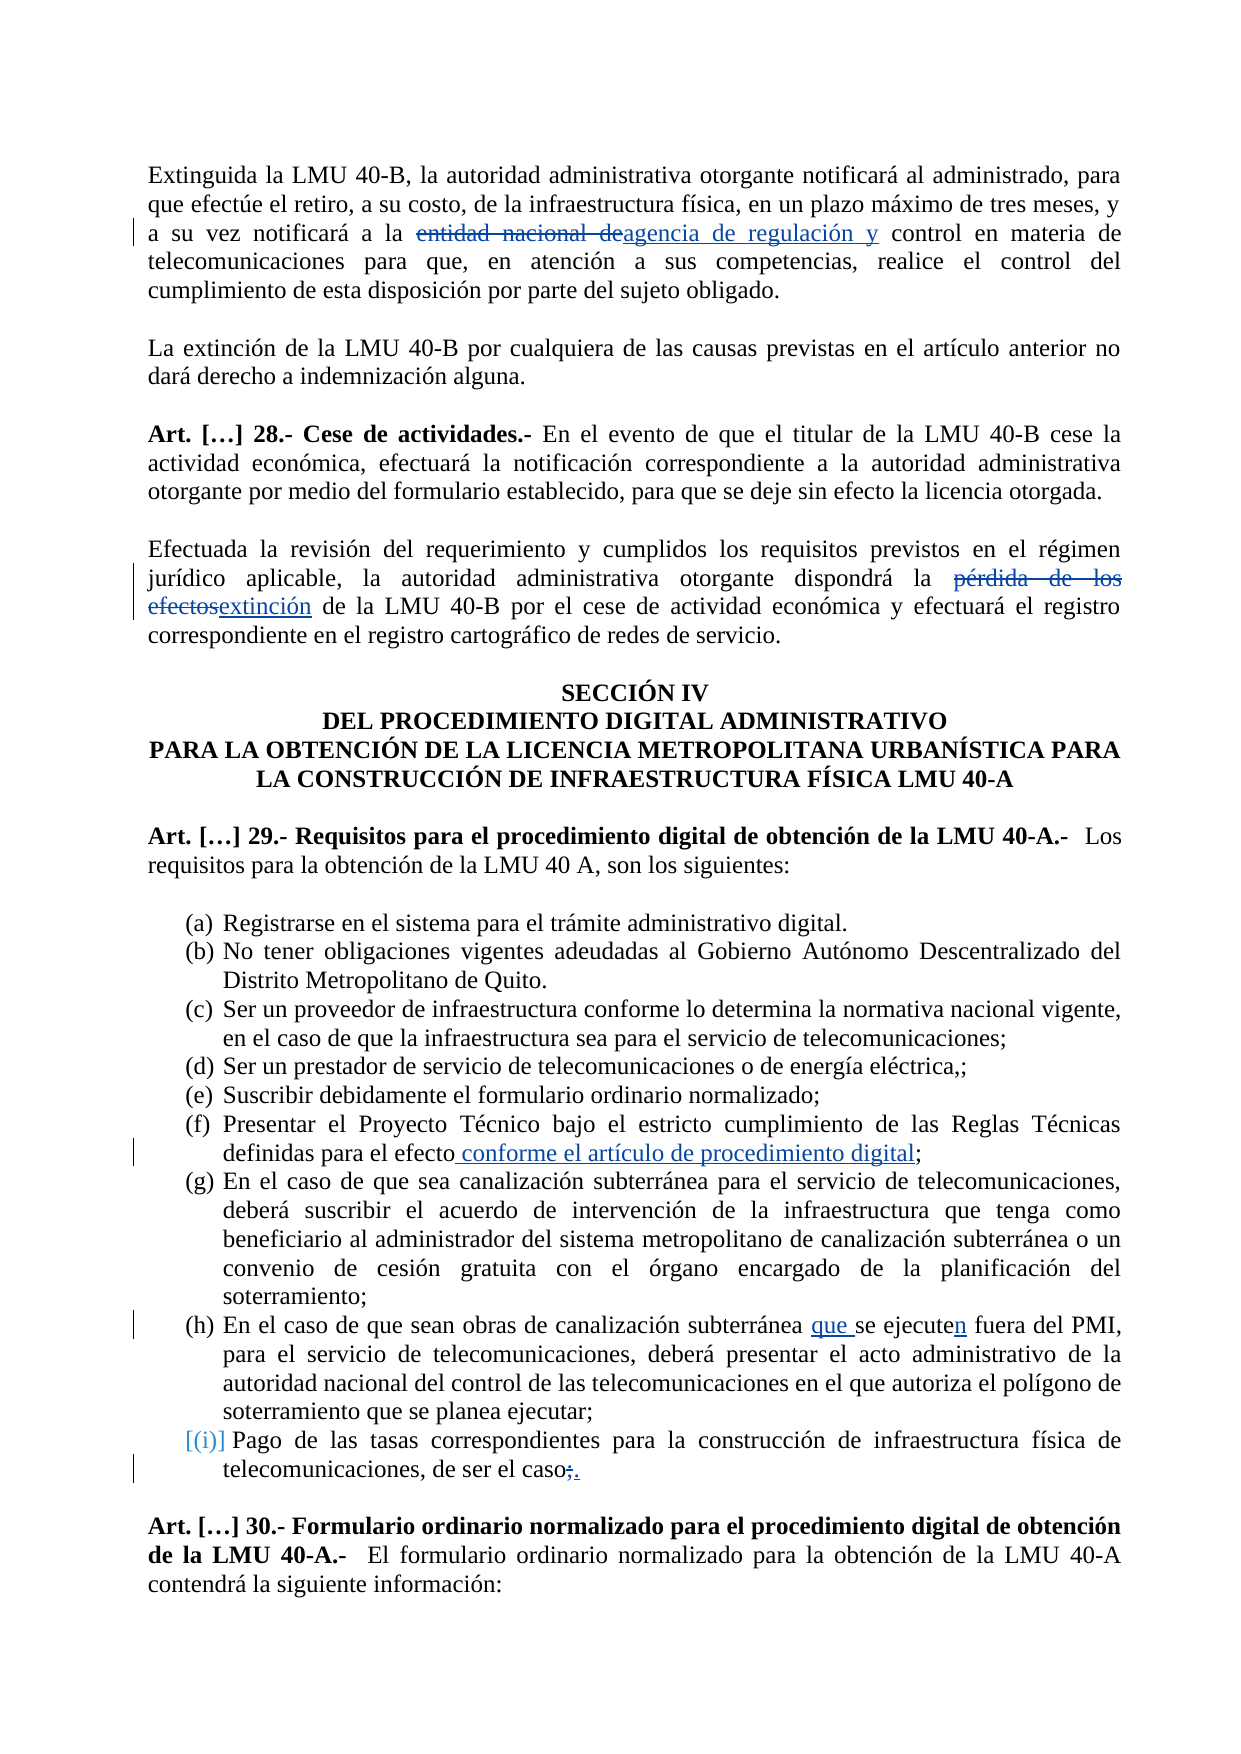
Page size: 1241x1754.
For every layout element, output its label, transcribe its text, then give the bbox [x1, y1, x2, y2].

text Extinguida la LMU 40-B, la autoridad administrativa otorgante notificará al administrado, para que efectúe el retiro, a su costo, de la infraestructura física, en un plazo máximo de tres meses, y a su vez notificará a la control en materia de telecomunicaciones para que, en atención a sus competencias, realice el control del cumplimiento de esta disposición por parte del sujeto obligado. [148, 160, 1122, 304]
list Suscribir debidamente el formulario ordinario normalizado; [185, 1080, 1122, 1109]
list Presentar el Proyecto Técnico bajo el estricto cumplimiento de las Reglas Técnicas definidas para el efecto; [185, 1109, 1122, 1166]
text DEL PROCEDIMIENTO DIGITAL ADMINISTRATIVO [148, 706, 1122, 735]
text Art. […] 28.- Cese de actividades.- En el evento de que el titular de la LMU 40-B cese la actividad económica, efectuará la notificación correspondiente a la autoridad administrativa otorgante por medio del formulario establecido, para que se deje sin efecto la licencia otorgada. [148, 419, 1122, 505]
text Art. […] 30.- Formulario ordinario normalizado para el procedimiento digital de obtención de la LMU 40-A.- El formulario ordinario normalizado para la obtención de la LMU 40-A contendrá la siguiente información: [148, 1511, 1122, 1598]
list En el caso de que sea canalización subterránea para el servicio de telecomunicaciones, deberá suscribir el acuerdo de intervención de la infraestructura que tenga como beneficiario al administrador del sistema metropolitano de canalización subterránea o un convenio de cesión gratuita con el órgano encargado de la planificación del soterramiento; [185, 1166, 1122, 1310]
list Pago de las tasas correspondientes para la construcción de infraestructura física de telecomunicaciones, de ser el caso [185, 1425, 1122, 1483]
list En el caso de que sean obras de canalización subterránea se ejecute fuera del PMI, para el servicio de telecomunicaciones, deberá presentar el acto administrativo de la autoridad nacional del control de las telecomunicaciones en el que autoriza el polígono de soterramiento que se planea ejecutar; [185, 1310, 1122, 1425]
list Ser un prestador de servicio de telecomunicaciones o de energía eléctrica,; [185, 1051, 1122, 1080]
list No tener obligaciones vigentes adeudadas al Gobierno Autónomo Descentralizado del Distrito Metropolitano de Quito. [185, 936, 1122, 994]
text Art. […] 29.- Requisitos para el procedimiento digital de obtención de la LMU 40-A.- Los requisitos para la obtención de la LMU 40 A, son los siguientes: [148, 821, 1122, 879]
text PARA LA OBTENCIÓN DE LA LICENCIA METROPOLITANA URBANÍSTICA PARA LA CONSTRUCCIÓN DE INFRAESTRUCTURA FÍSICA LMU 40-A [148, 735, 1122, 793]
text La extinción de la LMU 40-B por cualquiera de las causas previstas en el artículo anterior no dará derecho a indemnización alguna. [148, 333, 1122, 390]
text Efectuada la revisión del requerimiento y cumplidos los requisitos previstos en el régimen jurídico aplicable, la autoridad administrativa otorgante dispondrá la de la LMU 40-B por el cese de actividad económica y efectuará el registro correspondiente en el registro cartográfico de redes de servicio. [148, 534, 1122, 649]
list Registrarse en el sistema para el trámite administrativo digital. [185, 908, 1122, 936]
text SECCIÓN IV [148, 678, 1122, 706]
list Ser un proveedor de infraestructura conforme lo determina la normativa nacional vigente, en el caso de que la infraestructura sea para el servicio de telecomunicaciones; [185, 994, 1122, 1051]
